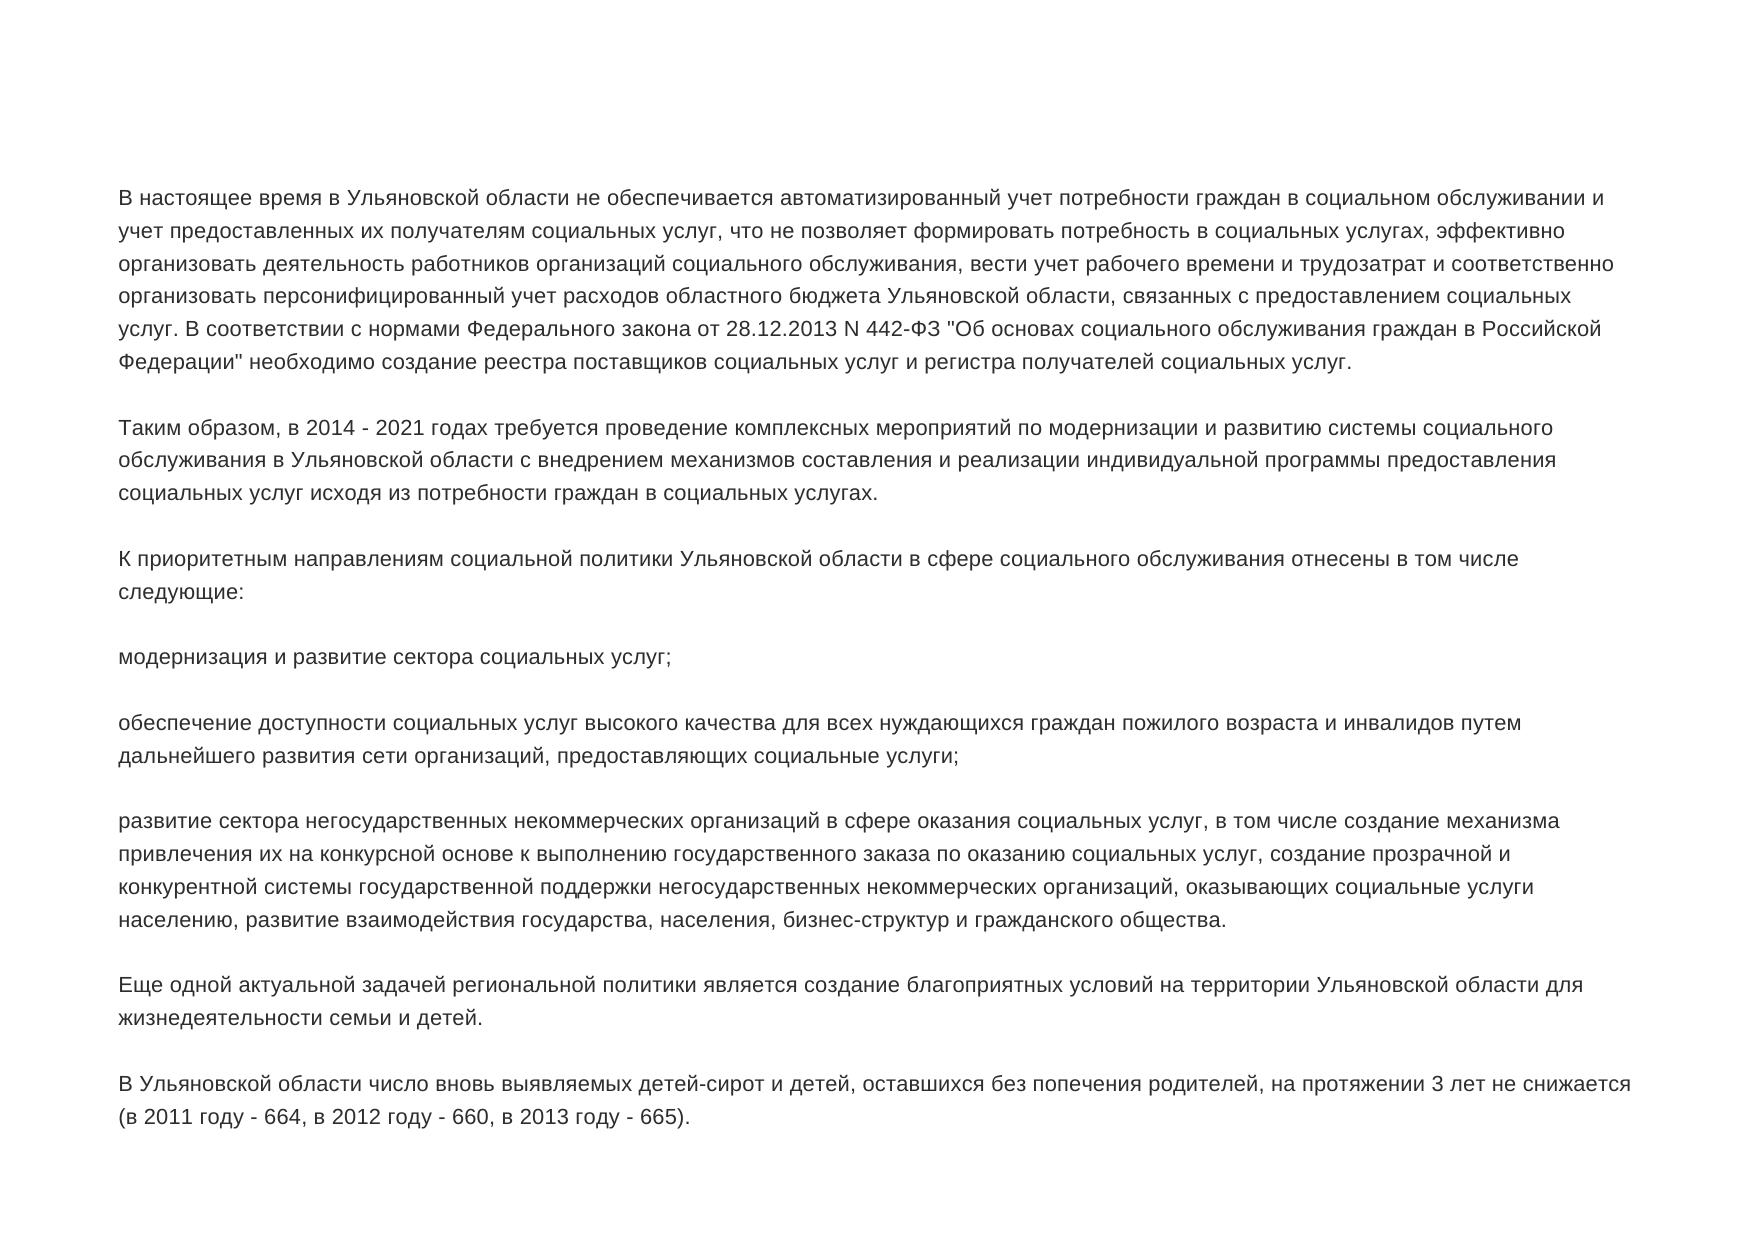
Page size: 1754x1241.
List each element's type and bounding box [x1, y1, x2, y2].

text [118, 177, 1636, 1129]
